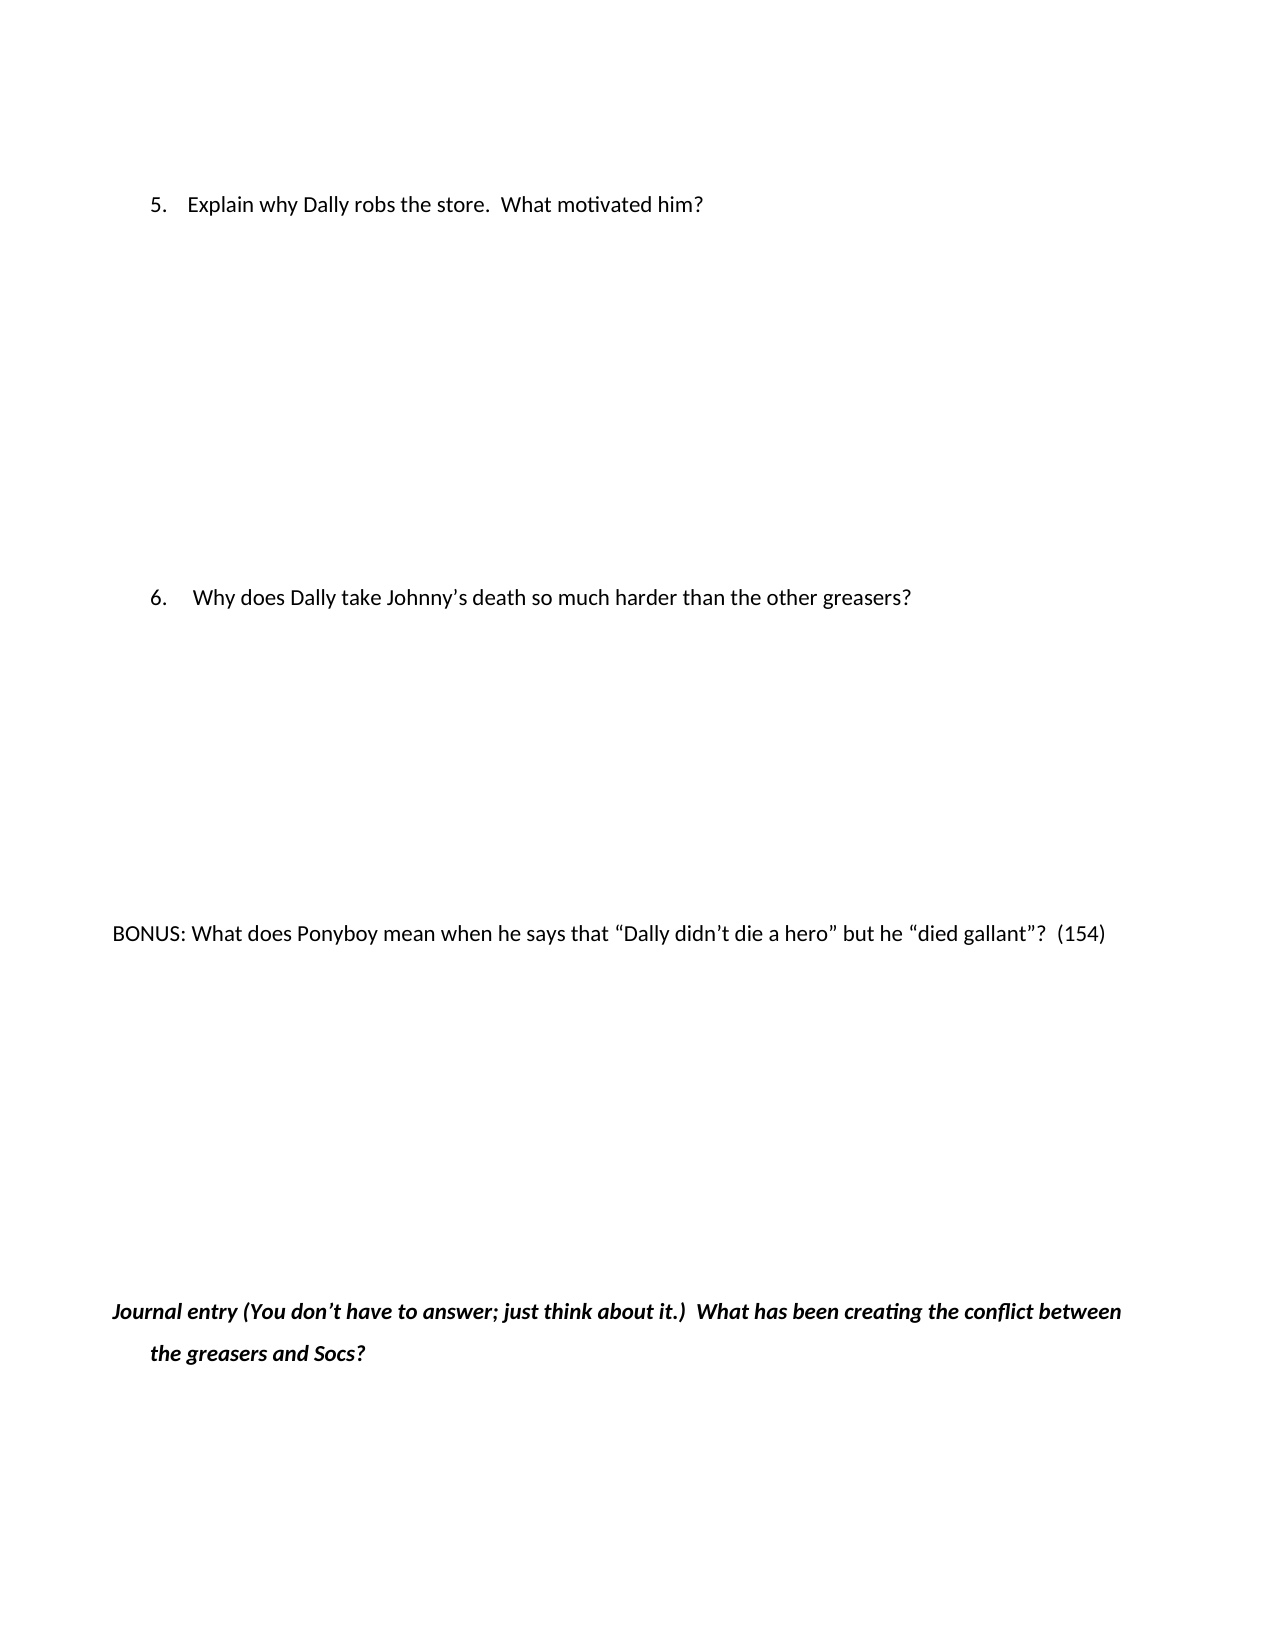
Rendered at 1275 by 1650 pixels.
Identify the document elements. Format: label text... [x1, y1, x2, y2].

list Explain why Dally robs the store. What motivated him? [150, 191, 1125, 218]
list Why does Dally take Johnny’s death so much harder than the other greasers? [150, 583, 1125, 611]
text BONUS: What does Ponyboy mean when he says that “Dally didn’t die a hero” but he “died gallant”? (154) [112, 919, 1125, 947]
text Journal entry (You don’t have to answer; just think about it.) What has been creating the conflict between the greasers and Socs? [112, 1297, 1125, 1367]
